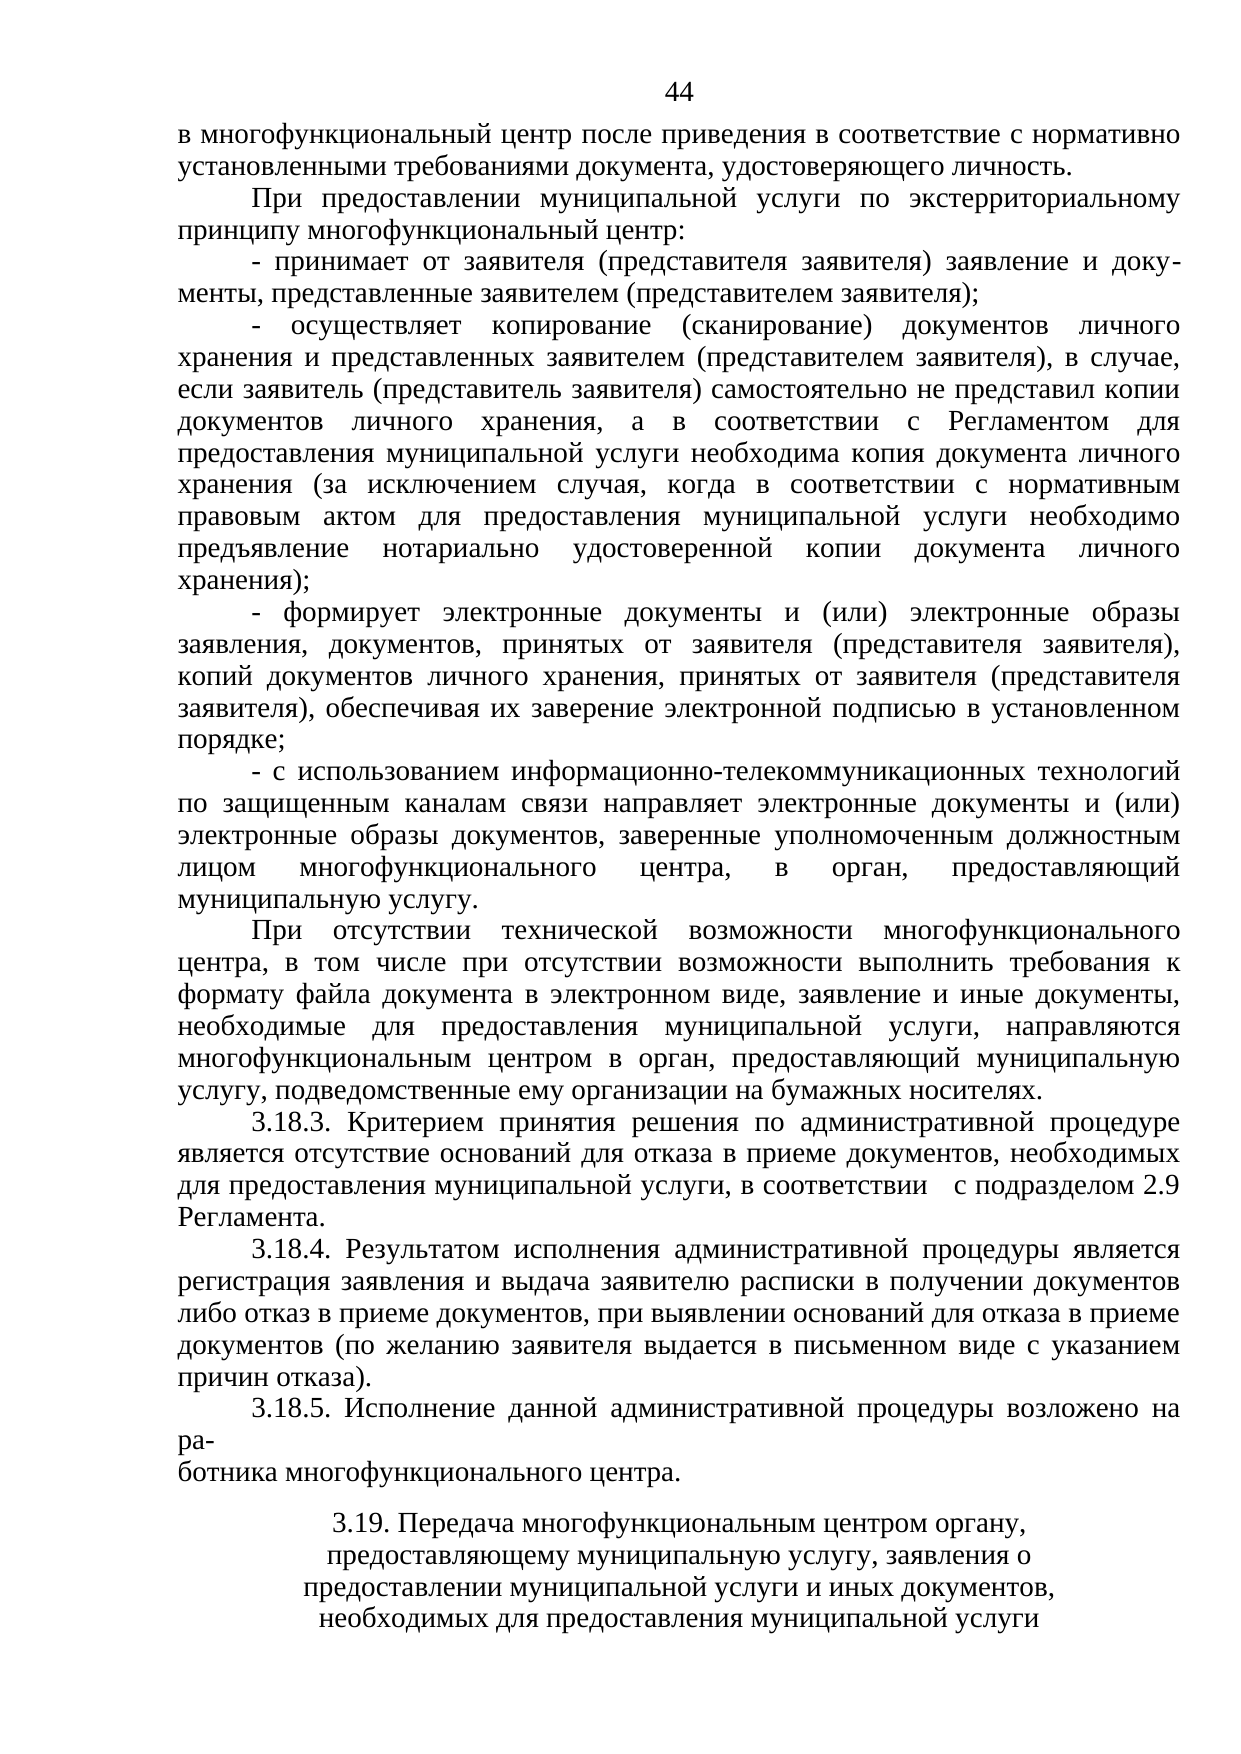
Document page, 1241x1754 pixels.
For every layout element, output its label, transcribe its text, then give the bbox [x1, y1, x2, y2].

text необходимых для предоставления муниципальной услуги [177, 1602, 1181, 1634]
text - осуществляет копирование (сканирование) документов личного хранения и представленных заявителем (представителем заявителя), в случае, если заявитель (представитель заявителя) самостоятельно не представил копии документов личного хранения, а в соответствии с Регламентом для предоставления муниципальной услуги необходима копия документа личного хранения (за исключением случая, когда в соответствии с нормативным правовым актом для предоставления муниципальной услуги необходимо предъявление нотариально удостоверенной копии документа личного хранения); [177, 309, 1181, 596]
text 3.18.4. Результатом исполнения административной процедуры является регистрация заявления и выдача заявителю расписки в получении документов либо отказ в приеме документов, при выявлении оснований для отказа в приеме документов (по желанию заявителя выдается в письменном виде с указанием причин отказа). [177, 1233, 1181, 1392]
text - принимает от заявителя (представителя заявителя) заявление и документы, представленные заявителем (представителем заявителя); [177, 245, 1181, 309]
text предоставлении муниципальной услуги и иных документов, [177, 1571, 1181, 1602]
text - формирует электронные документы и (или) электронные образы заявления, документов, принятых от заявителя (представителя заявителя), копий документов личного хранения, принятых от заявителя (представителя заявителя), обеспечивая их заверение электронной подписью в установленном порядке; [177, 596, 1181, 755]
text При предоставлении муниципальной услуги по экстерриториальному принципу многофункциональный центр: [177, 182, 1181, 245]
text ботника многофункционального центра. [177, 1456, 1181, 1488]
text 3.19. Передача многофункциональным центром органу, [177, 1507, 1181, 1539]
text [177, 118, 1181, 182]
text 3.18.3. Критерием принятия решения по административной процедуре является отсутствие оснований для отказа в приеме документов, необходимых для предоставления муниципальной услуги, в соответствии с подразделом 2.9 Регламента. [177, 1106, 1181, 1233]
text 3.18.5. Исполнение данной административной процедуры возложено на ра- [177, 1392, 1181, 1456]
text предоставляющему муниципальную услугу, заявления о [177, 1539, 1181, 1571]
text - с использованием информационно-телекоммуникационных технологий по защищенным каналам связи направляет электронные документы и (или) электронные образы документов, заверенные уполномоченным должностным лицом многофункционального центра, в орган, предоставляющий муниципальную услугу. [177, 755, 1181, 914]
text При отсутствии технической возможности многофункционального центра, в том числе при отсутствии возможности выполнить требования к формату файла документа в электронном виде, заявление и иные документы, необходимые для предоставления муниципальной услуги, направляются многофункциональным центром в орган, предоставляющий муниципальную услугу, подведомственные ему организации на бумажных носителях. [177, 914, 1181, 1106]
